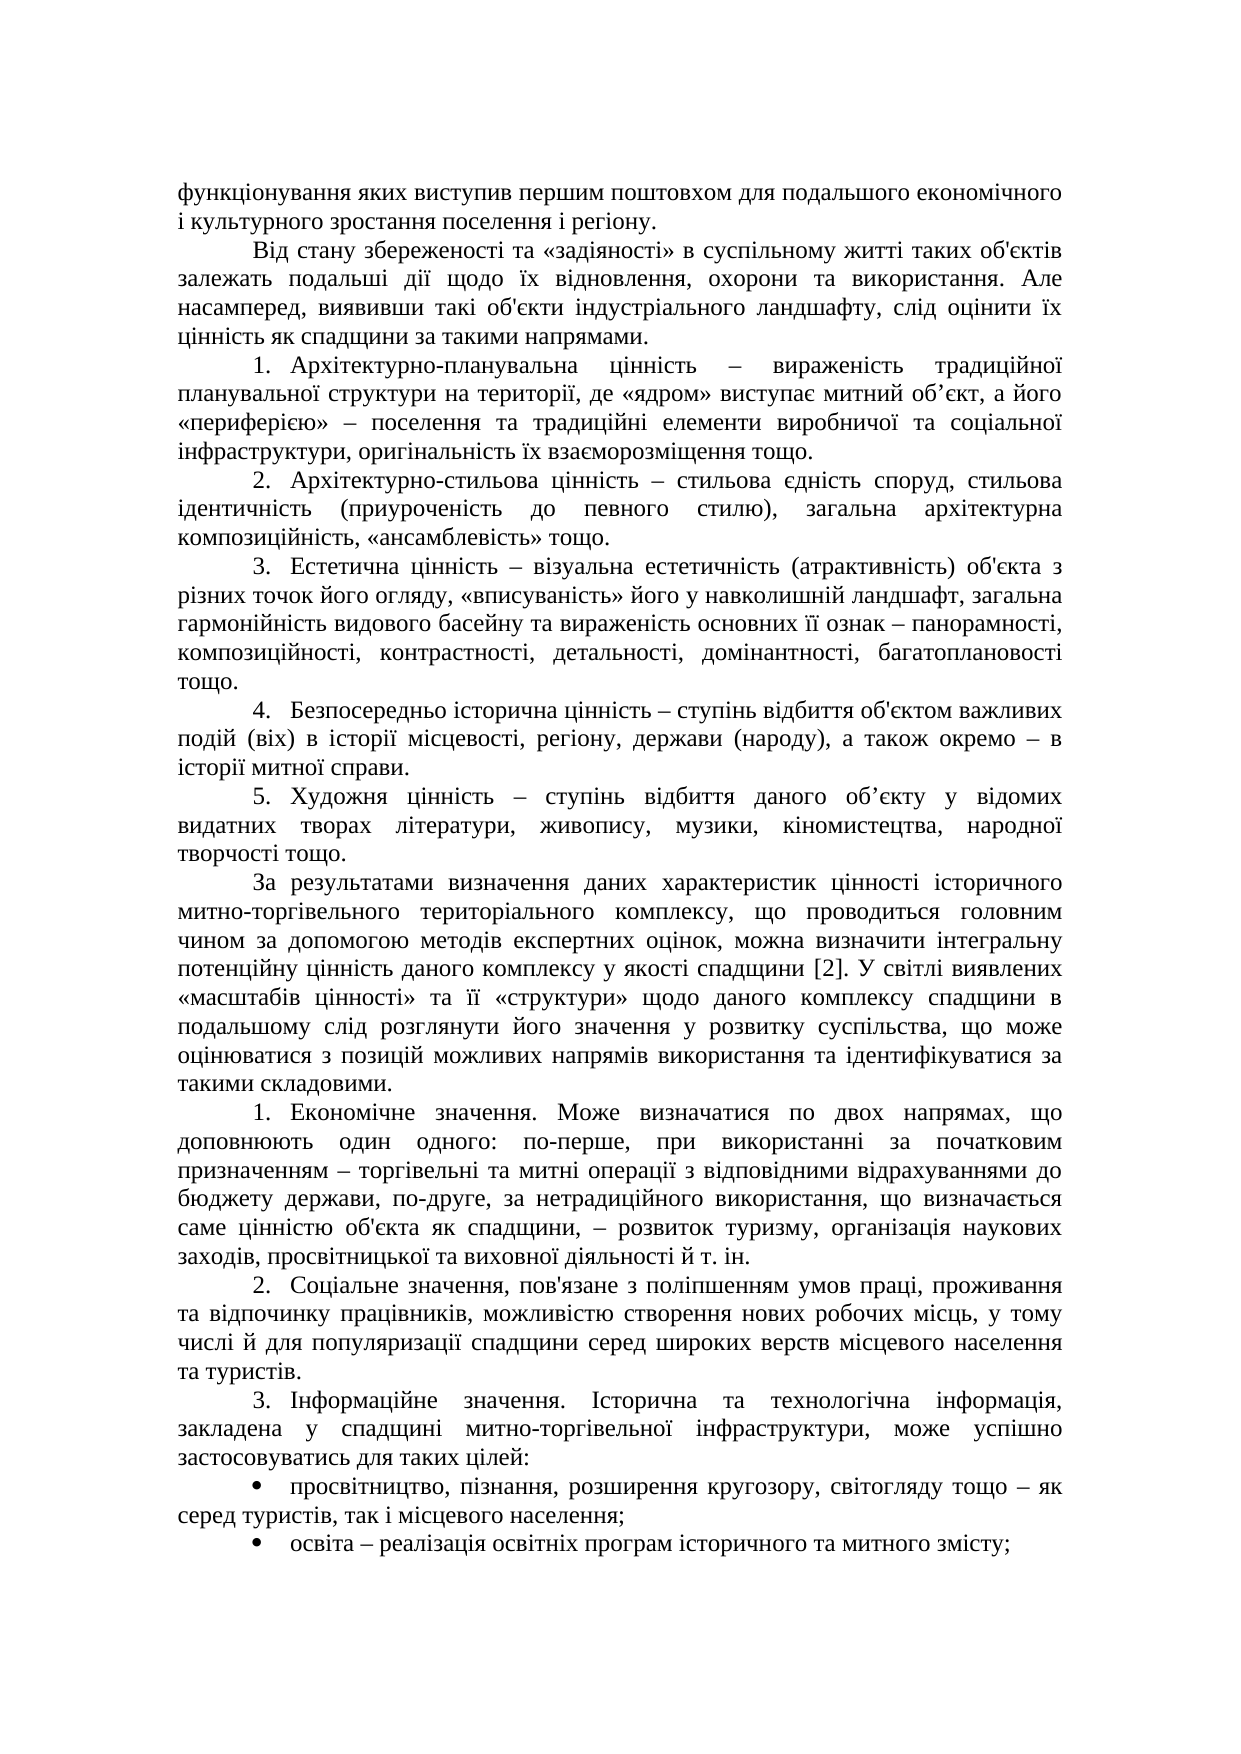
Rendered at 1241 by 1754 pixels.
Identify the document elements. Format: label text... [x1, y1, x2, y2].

list Естетична цінність – візуальна естетичність (атрактивність) об'єкта з різних точок його огляду, «вписуваність» його у навколишній ландшафт, загальна гармонійність видового басейну та вираженість основних її ознак – панорамності, композиційності, контрастності, детальності, домінантності, багатоплановості тощо. [177, 551, 1063, 695]
list просвітництво, пізнання, розширення кругозору, світогляду тощо – як серед туристів, так і місцевого населення; [177, 1471, 1063, 1528]
text За результатами визначення даних характеристик цінності історичного митно-торгівельного територіального комплексу, що проводиться головним чином за допомогою методів експертних оцінок, можна визначити інтегральну потенційну цінність даного комплексу у якості спадщини [2]. У світлі виявлених «масштабів цінності» та її «структури» щодо даного комплексу спадщини в подальшому слід розглянути його значення у розвитку суспільства, що може оцінюватися з позицій можливих напрямів використання та ідентифікуватися за такими складовими. [177, 867, 1063, 1097]
list Соціальне значення, пов'язане з поліпшенням умов праці, проживання та відпочинку працівників, можливістю створення нових робочих місць, у тому числі й для популяризації спадщини серед широких верств місцевого населення та туристів. [177, 1270, 1063, 1385]
list Інформаційне значення. Історична та технологічна інформація, закладена у спадщині митно-торгівельної інфраструктури, може успішно застосовуватись для таких цілей: [177, 1385, 1063, 1471]
list Художня цінність – ступінь відбиття даного об’єкту у відомих видатних творах літератури, живопису, музики, кіномистецтва, народної творчості тощо. [177, 781, 1063, 867]
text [177, 177, 1063, 235]
list освіта – реалізація освітніх програм історичного та митного змісту; [177, 1528, 1063, 1557]
list Архітектурно-планувальна цінність – вираженість традиційної планувальної структури на території, де «ядром» виступає митний об’єкт, а його «периферією» – поселення та традиційні елементи виробничої та соціальної інфраструктури, оригінальність їх взаєморозміщення тощо. [177, 350, 1063, 465]
text Від стану збереженості та «задіяності» в суспільному житті таких об'єктів залежать подальші дії щодо їх відновлення, охорони та використання. Але насамперед, виявивши такі об'єкти індустріального ландшафту, слід оцінити їх цінність як спадщини за такими напрямами. [177, 235, 1063, 350]
list Економічне значення. Може визначатися по двох напрямах, що доповнюють один одного: по-перше, при використанні за початковим призначенням – торгівельні та митні операції з відповідними відрахуваннями до бюджету держави, по-друге, за нетрадиційного використання, що визначається саме цінністю об'єкта як спадщини, – розвиток туризму, організація наукових заходів, просвітницької та виховної діяльності й т. ін. [177, 1097, 1063, 1270]
list Безпосередньо історична цінність – ступінь відбиття об'єктом важливих подій (віх) в історії місцевості, регіону, держави (народу), а також окремо – в історії митної справи. [177, 695, 1063, 781]
list Архітектурно-стильова цінність – стильова єдність споруд, стильова ідентичність (приуроченість до певного стилю), загальна архітектурна композиційність, «ансамблевість» тощо. [177, 465, 1063, 551]
